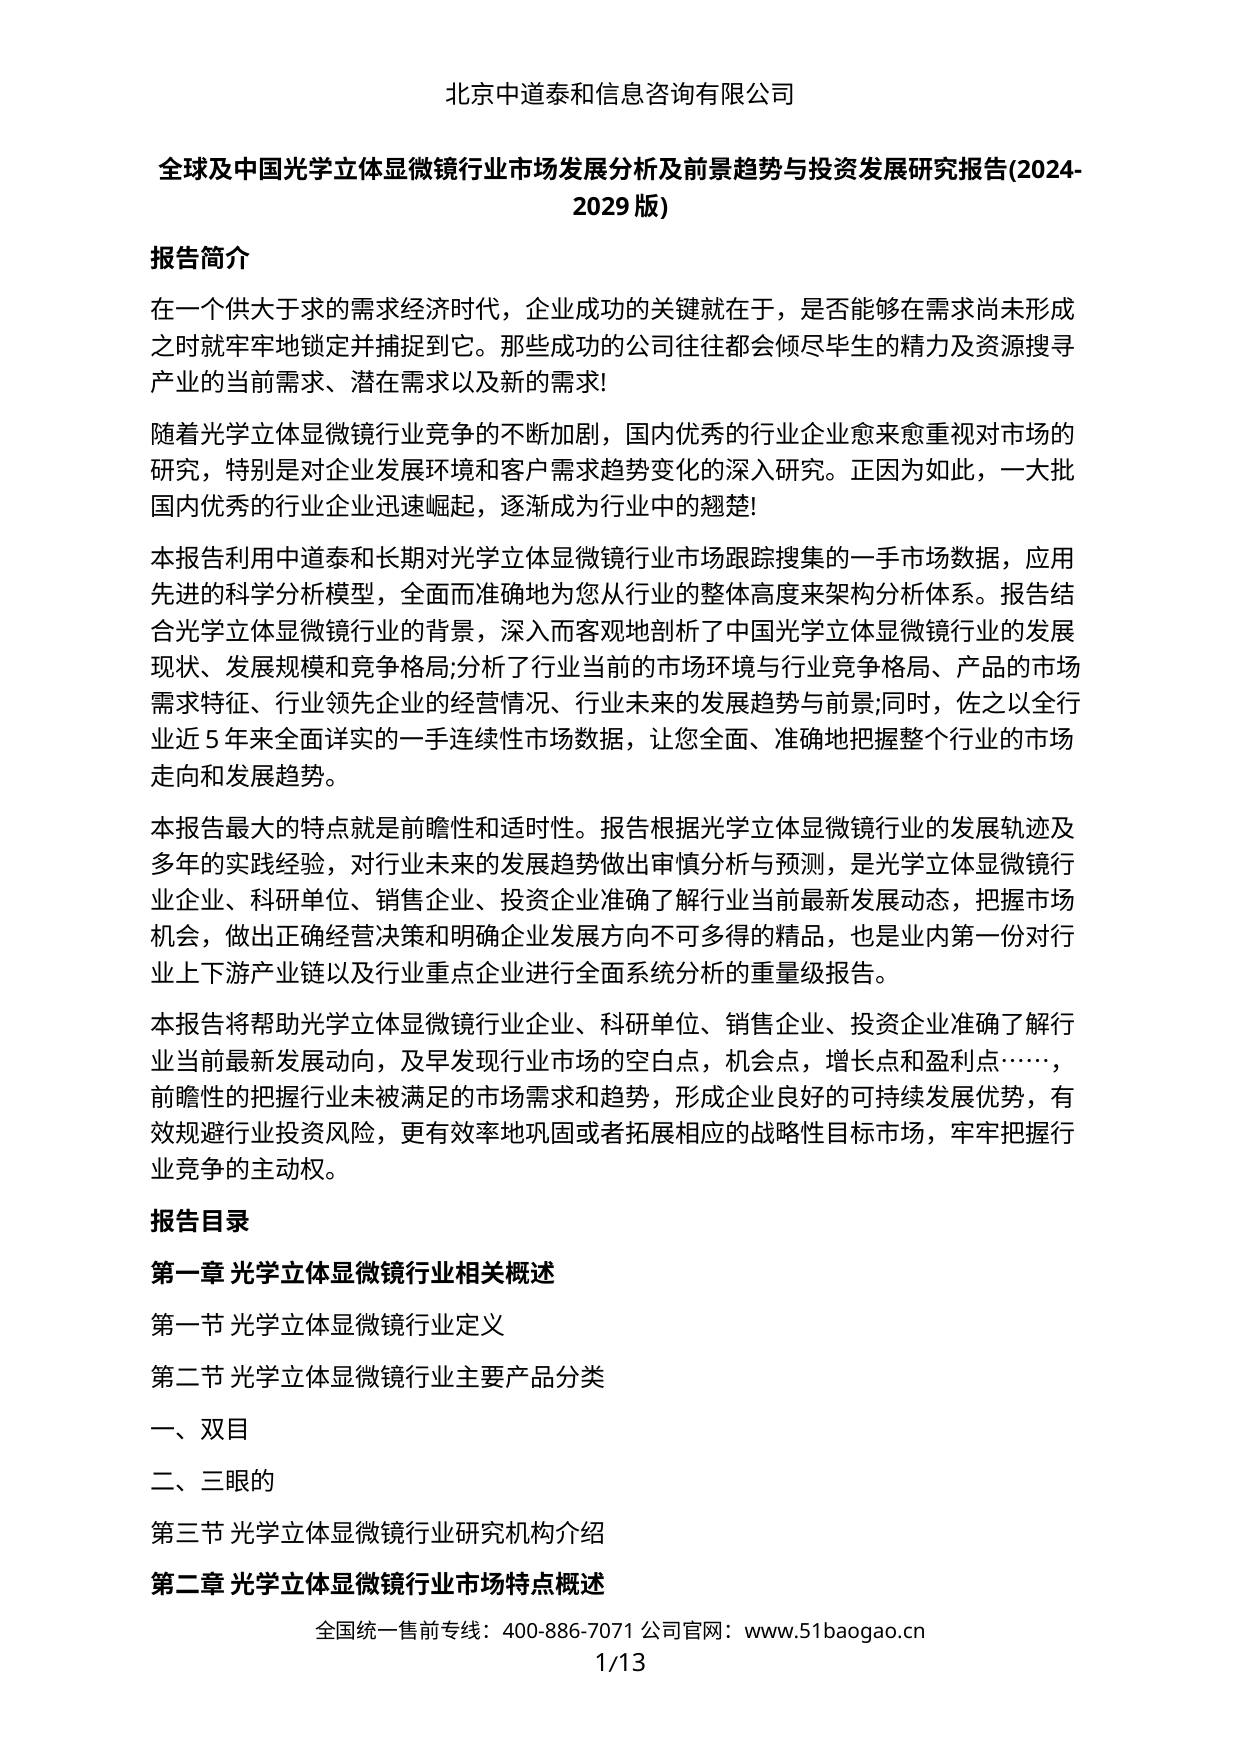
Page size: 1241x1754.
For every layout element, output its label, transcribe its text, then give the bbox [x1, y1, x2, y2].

text 本报告将帮助光学立体显微镜行业企业、科研单位、销售企业、投资企业准确了解行业当前最新发展动向，及早发现行业市场的空白点，机会点，增长点和盈利点……，前瞻性的把握行业未被满足的市场需求和趋势，形成企业良好的可持续发展优势，有效规避行业投资风险，更有效率地巩固或者拓展相应的战略性目标市场，牢牢把握行业竞争的主动权。 [150, 1005, 1090, 1186]
text 第一节 光学立体显微镜行业定义 [150, 1306, 1090, 1342]
text 二、三眼的 [150, 1461, 1090, 1497]
text 报告目录 [150, 1202, 1090, 1238]
text 第二章 光学立体显微镜行业市场特点概述 [150, 1565, 1090, 1601]
text 本报告最大的特点就是前瞻性和适时性。报告根据光学立体显微镜行业的发展轨迹及多年的实践经验，对行业未来的发展趋势做出审慎分析与预测，是光学立体显微镜行业企业、科研单位、销售企业、投资企业准确了解行业当前最新发展动态，把握市场机会，做出正确经营决策和明确企业发展方向不可多得的精品，也是业内第一份对行业上下游产业链以及行业重点企业进行全面系统分析的重量级报告。 [150, 808, 1090, 989]
text 在一个供大于求的需求经济时代，企业成功的关键就在于，是否能够在需求尚未形成之时就牢牢地锁定并捕捉到它。那些成功的公司往往都会倾尽毕生的精力及资源搜寻产业的当前需求、潜在需求以及新的需求! [150, 290, 1090, 399]
text 第一章 光学立体显微镜行业相关概述 [150, 1254, 1090, 1290]
text 第二节 光学立体显微镜行业主要产品分类 [150, 1357, 1090, 1394]
text 一、双目 [150, 1409, 1090, 1446]
text 全球及中国光学立体显微镜行业市场发展分析及前景趋势与投资发展研究报告(2024-2029版) [150, 150, 1090, 222]
text 随着光学立体显微镜行业竞争的不断加剧，国内优秀的行业企业愈来愈重视对市场的研究，特别是对企业发展环境和客户需求趋势变化的深入研究。正因为如此，一大批国内优秀的行业企业迅速崛起，逐渐成为行业中的翘楚! [150, 414, 1090, 523]
text 本报告利用中道泰和长期对光学立体显微镜行业市场跟踪搜集的一手市场数据，应用先进的科学分析模型，全面而准确地为您从行业的整体高度来架构分析体系。报告结合光学立体显微镜行业的背景，深入而客观地剖析了中国光学立体显微镜行业的发展现状、发展规模和竞争格局;分析了行业当前的市场环境与行业竞争格局、产品的市场需求特征、行业领先企业的经营情况、行业未来的发展趋势与前景;同时，佐之以全行业近5年来全面详实的一手连续性市场数据，让您全面、准确地把握整个行业的市场走向和发展趋势。 [150, 539, 1090, 792]
text 第三节 光学立体显微镜行业研究机构介绍 [150, 1513, 1090, 1549]
text 报告简介 [150, 238, 1090, 274]
